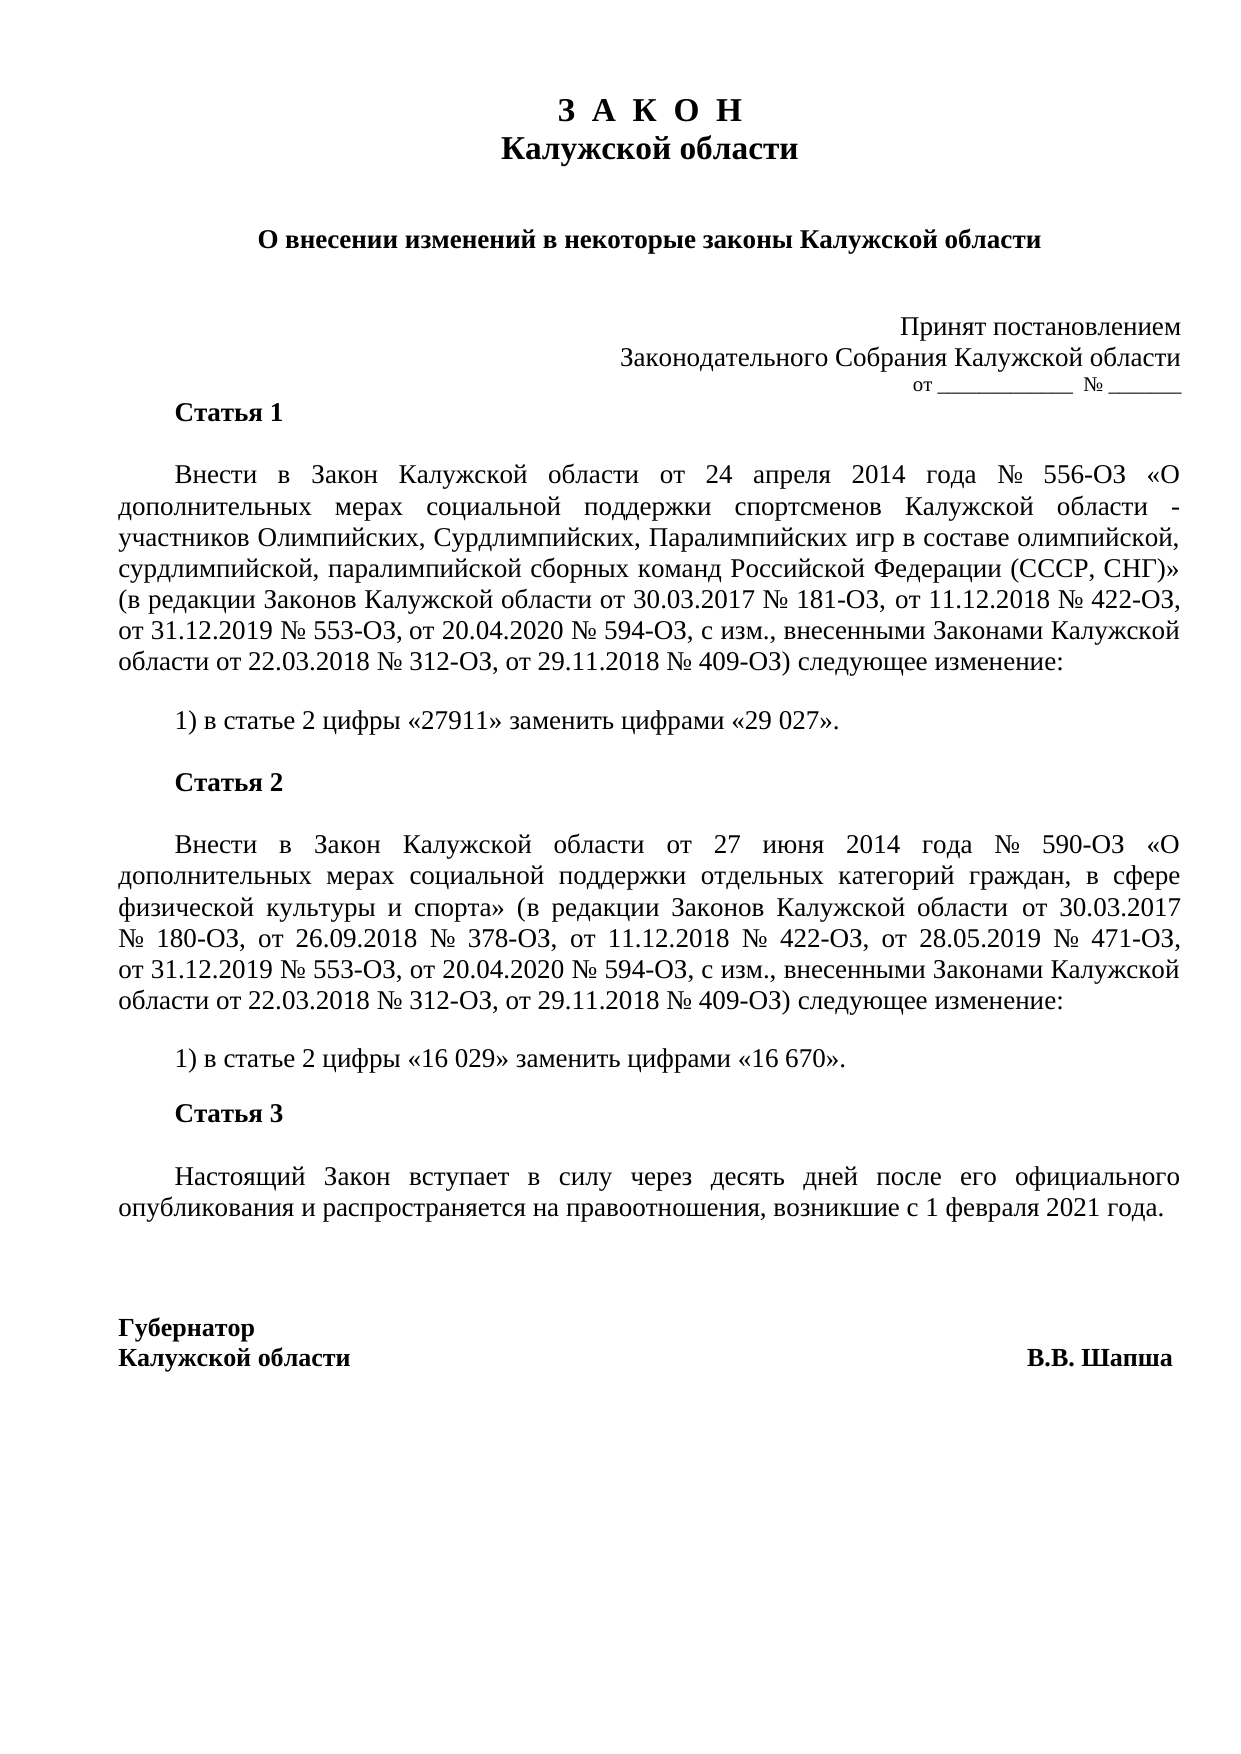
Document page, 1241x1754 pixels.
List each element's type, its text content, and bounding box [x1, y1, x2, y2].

text Статья 3 [118, 1098, 1181, 1129]
text 1) в статье 2 цифры «16 029» заменить цифрами «16 670». [118, 1042, 1181, 1073]
text Настоящий Закон вступает в силу через десять дней после его официального опубликования и распространяется на правоотношения, возникшие с 1 февраля 2021 года. [118, 1160, 1181, 1222]
text О внесении изменений в некоторые законы Калужской области [118, 224, 1181, 255]
text Губернатор [118, 1312, 1181, 1342]
text Статья 2 [118, 766, 1181, 797]
text Внести в Закон Калужской области от 27 июня 2014 года № 590-ОЗ «О дополнительных мерах социальной поддержки отдельных категорий граждан, в сфере физической культуры и спорта» (в редакции Законов Калужской области от 30.03.2017 № 180-ОЗ, от 26.09.2018 № 378-ОЗ, от 11.12.2018 № 422-ОЗ, от 28.05.2019 № 471-ОЗ, от 31.12.2019 № 553-ОЗ, от 20.04.2020 № 594-ОЗ, с изм., внесенными Законами Калужской области от 22.03.2018 № 312-ОЗ, от 29.11.2018 № 409-ОЗ) следующее изменение: [118, 828, 1181, 1015]
text Принят постановлением [118, 310, 1181, 341]
text Законодательного Собрания Калужской области [118, 341, 1181, 372]
text 1) в статье 2 цифры «27911» заменить цифрами «29 027». [118, 704, 1181, 735]
text от _____________ № _______ [118, 372, 1181, 396]
text З А К О Н [118, 90, 1181, 128]
text Калужской области [118, 128, 1181, 167]
text Калужской области В.В. Шапша [118, 1342, 1181, 1372]
text Внести в Закон Калужской области от 24 апреля 2014 года № 556-ОЗ «О дополнительных мерах социальной поддержки спортсменов Калужской области - участников Олимпийских, Сурдлимпийских, Паралимпийских игр в составе олимпийской, сурдлимпийской, паралимпийской сборных команд Российской Федерации (СССР, СНГ)» (в редакции Законов Калужской области от 30.03.2017 № 181-ОЗ, от 11.12.2018 № 422-ОЗ, от 31.12.2019 № 553-ОЗ, от 20.04.2020 № 594-ОЗ, с изм., внесенными Законами Калужской области от 22.03.2018 № 312-ОЗ, от 29.11.2018 № 409-ОЗ) следующее изменение: [118, 459, 1181, 677]
text Статья 1 [118, 396, 1181, 427]
